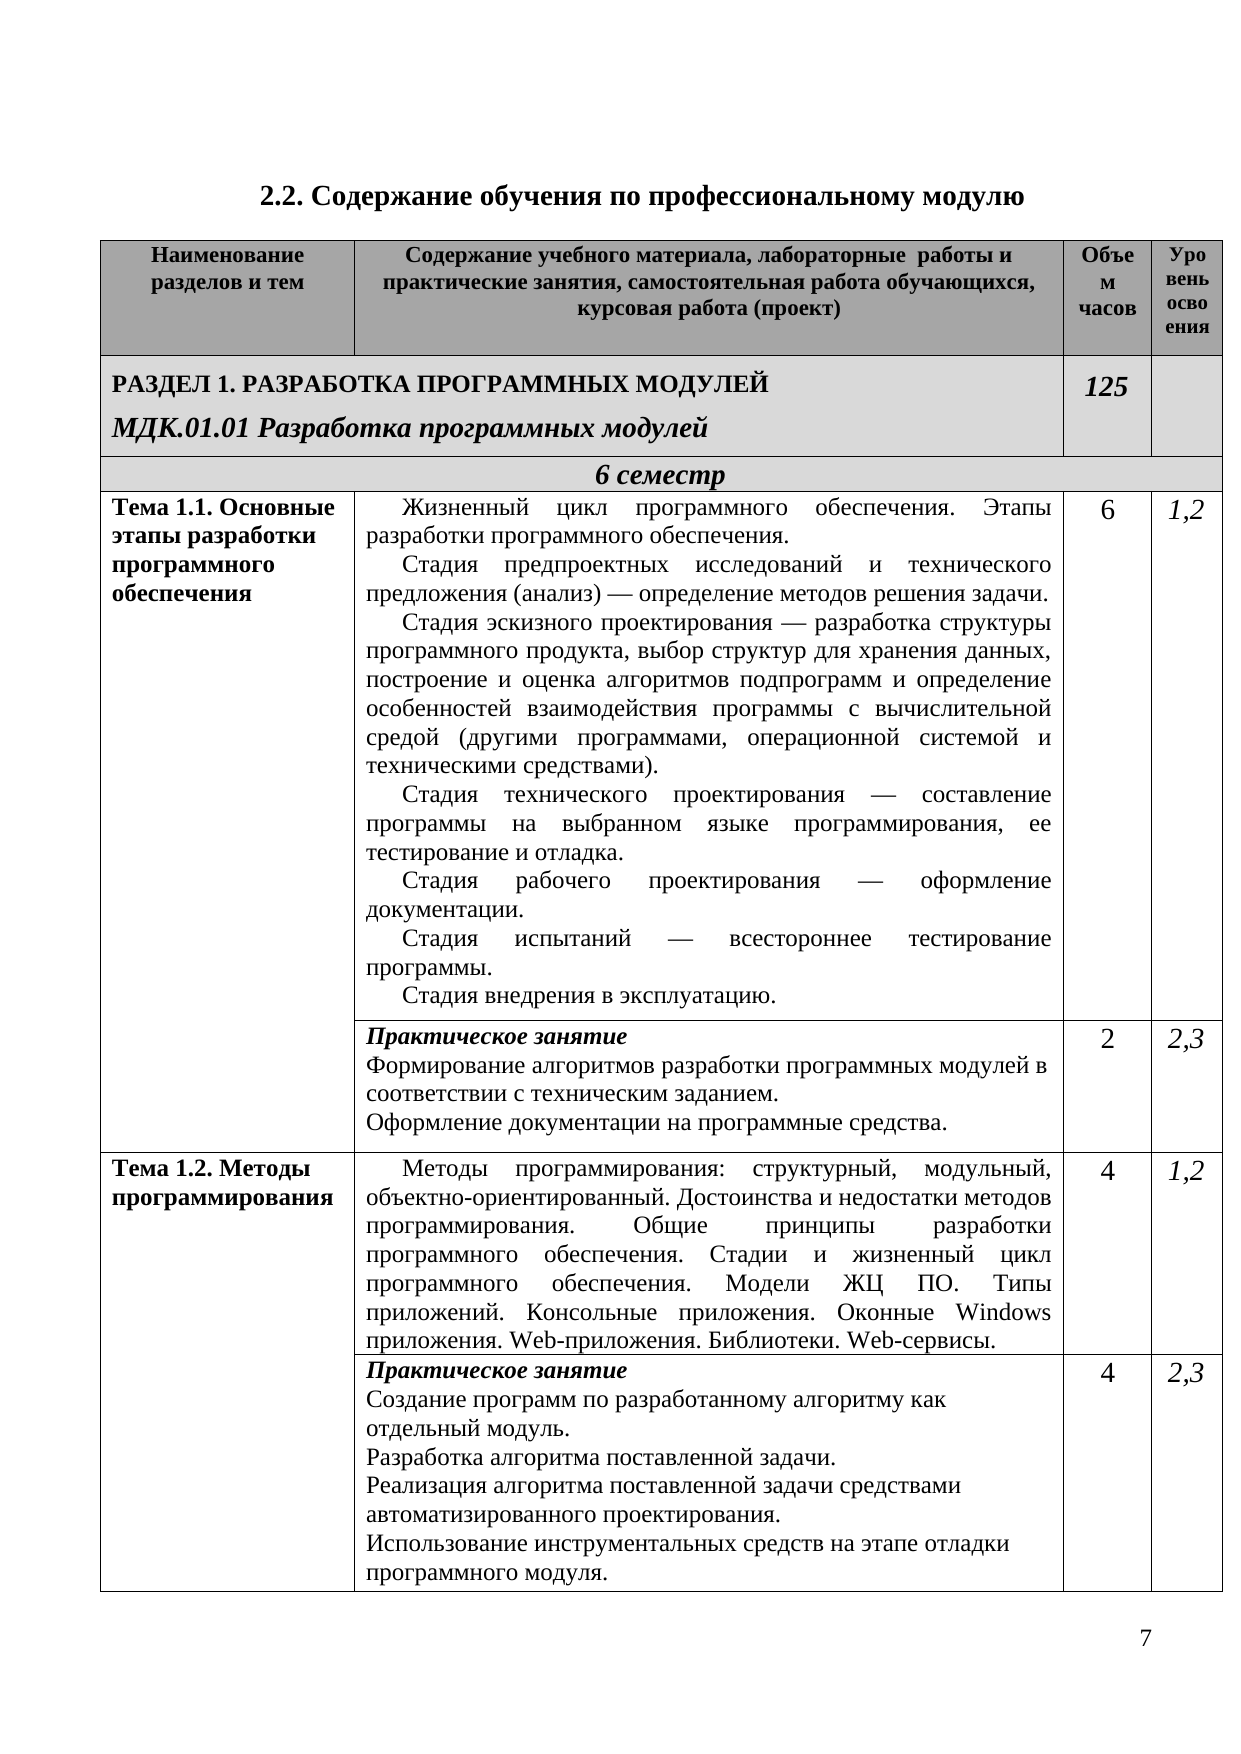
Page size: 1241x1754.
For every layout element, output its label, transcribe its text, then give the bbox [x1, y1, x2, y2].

table_cell Тема 1.2. Методы программирования [101, 1153, 354, 1591]
table_cell 2 [1064, 1021, 1151, 1152]
table_cell 2,3 [1152, 1021, 1222, 1152]
table_cell [1152, 356, 1222, 456]
table_cell 125 [1064, 356, 1151, 456]
table_cell 1,2 [1152, 1153, 1222, 1354]
table_cell 6 [1064, 492, 1151, 1020]
table_cell 1,2 [1152, 492, 1222, 1020]
table_header Объем часов [1064, 241, 1151, 355]
table_cell Методы программирования: структурный, модульный, объектно-ориентированный. Достоинства и недостатки методов программирования. Общие принципы разработки программного обеспечения. Стадии и жизненный цикл программного обеспечения. Модели ЖЦ ПО. Типы приложений. Консольные приложения. Оконные Windows приложения. Web-приложения. Библиотеки. Web-сервисы. [355, 1153, 1063, 1354]
text 2.2. Содержание обучения по профессиональному модулю [133, 178, 1152, 212]
table_cell 4 [1064, 1355, 1151, 1591]
table_cell Практическое занятие Создание программ по разработанному алгоритму как отдельный модуль. Разработка алгоритма поставленной задачи. Реализация алгоритма поставленной задачи средствами автоматизированного проектирования. Использование инструментальных средств на этапе отладки программного модуля. [355, 1355, 1063, 1591]
table_header Уровень освоения [1152, 241, 1222, 355]
table_cell Жизненный цикл программного обеспечения. Этапы разработки программного обеспечения. Стадия предпроектных исследований и технического предложения (анализ) — определение методов решения задачи. Стадия эскизного проектирования — разработка структуры программного продукта, выбор структур для хранения данных, построение и оценка алгоритмов подпрограмм и определение особенностей взаимодействия программы с вычислительной средой (другими программами, операционной системой и техническими средствами). Стадия технического проектирования — составление программы на выбранном языке программирования, ее тестирование и отладка. Стадия рабочего проектирования — оформление документации. Стадия испытаний — всестороннее тестирование программы. Стадия внедрения в эксплуатацию. [355, 492, 1063, 1020]
table_cell 4 [1064, 1153, 1151, 1354]
table_header Содержание учебного материала, лабораторные работы и практические занятия, самостоятельная работа обучающихся, курсовая работа (проект) [355, 241, 1063, 355]
table_header Наименование разделов и тем [101, 241, 354, 355]
table_cell Тема 1.1. Основные этапы разработки программного обеспечения [101, 492, 354, 1152]
table_cell Практическое занятие Формирование алгоритмов разработки программных модулей в соответствии с техническим заданием. Оформление документации на программные средства. [355, 1021, 1063, 1152]
table_cell РАЗДЕЛ 1. РАЗРАБОТКА ПРОГРАММНЫХ МОДУЛЕЙ МДК.01.01 Разработка программных модулей [101, 356, 1063, 456]
table_cell 6 семестр [101, 457, 1222, 491]
table_cell 2,3 [1152, 1355, 1222, 1591]
